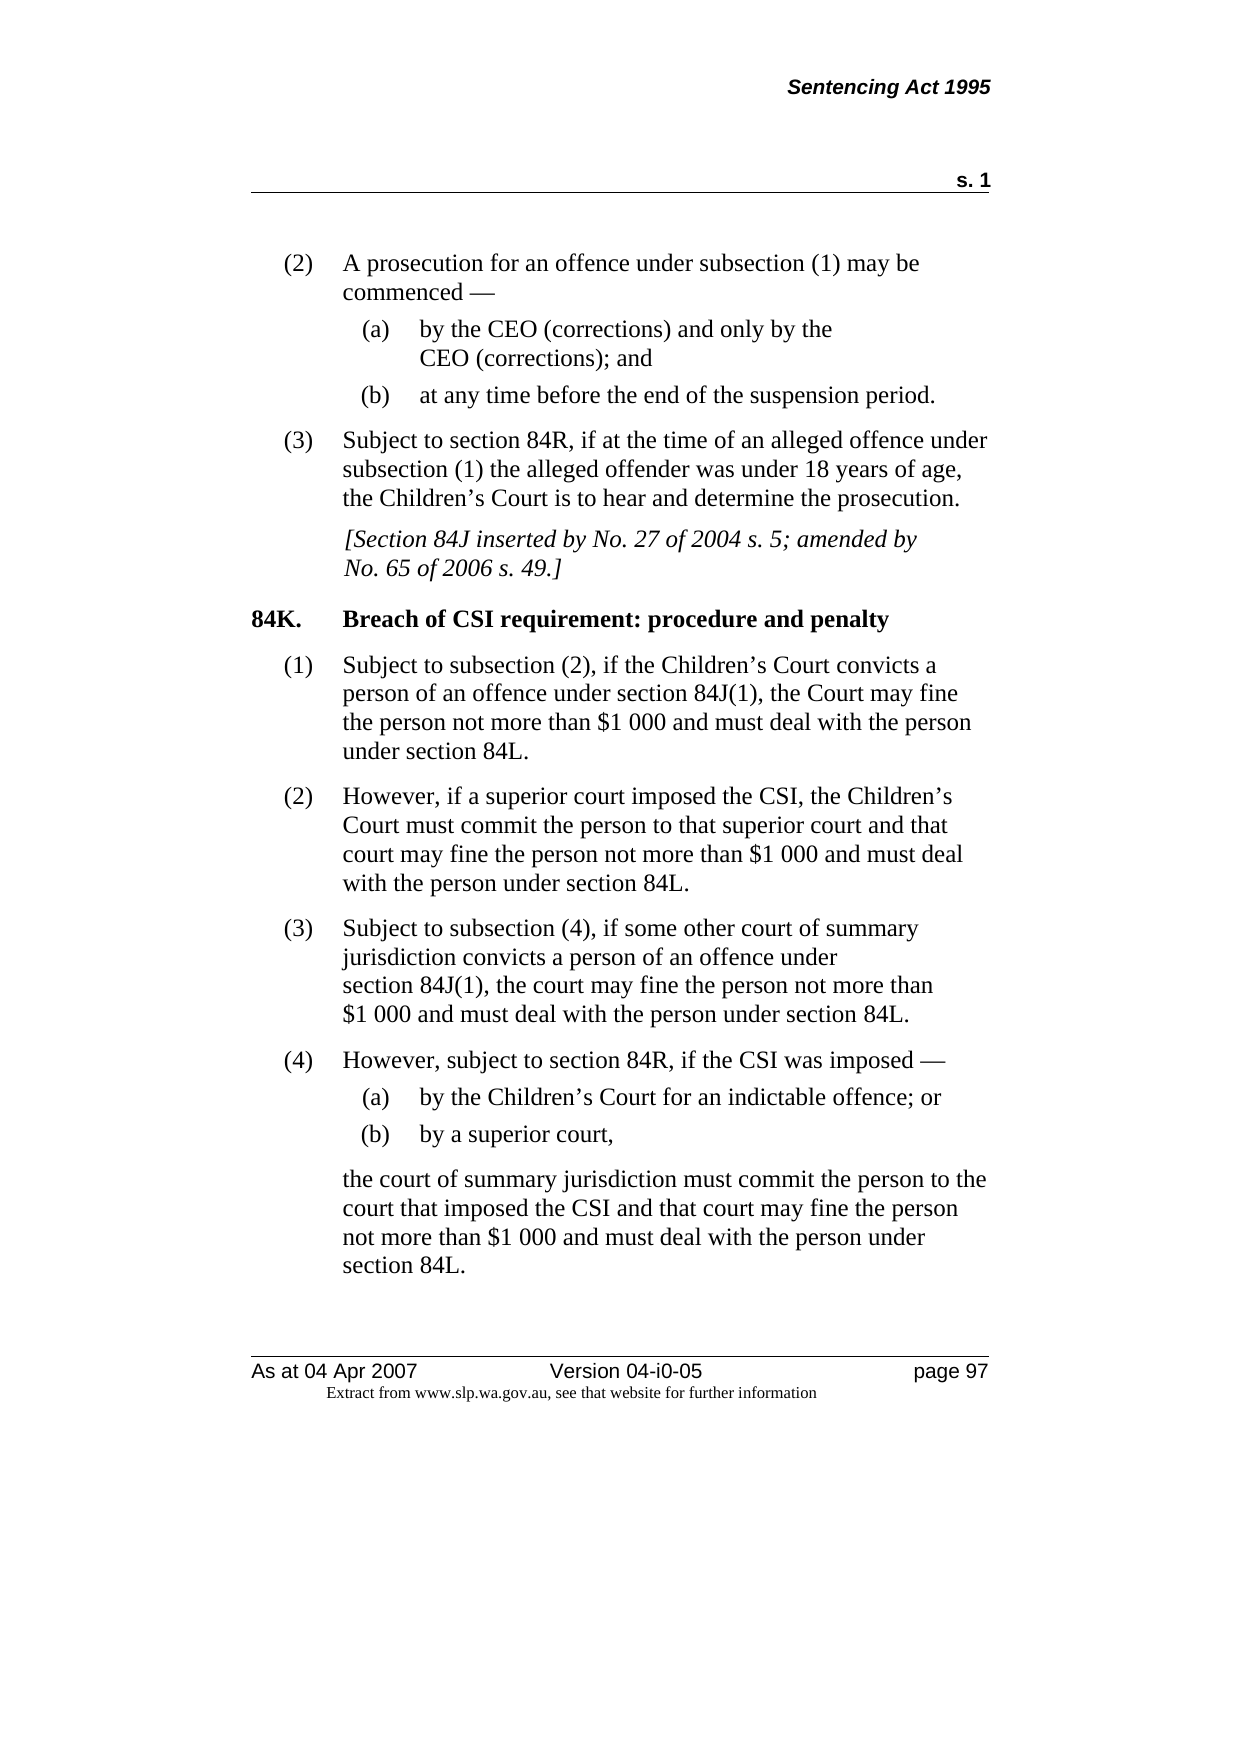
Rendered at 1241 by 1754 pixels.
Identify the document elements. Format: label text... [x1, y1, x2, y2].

subtitle 84K. Breach of CSI requirement: procedure and penalty [251, 604, 989, 633]
text (b) at any time before the end of the suspension period. [251, 380, 989, 408]
text (2) However, if a superior court imposed the CSI, the Children’s Court must commit the person to that superior court and that court may fine the person not more than $1 000 and must deal with the person under section 84L. [251, 781, 989, 896]
text [Section 84J inserted by No. 27 of 2004 s. 5; amended by No. 65 of 2006 s. 49.] [251, 524, 989, 581]
text (1) Subject to subsection (2), if the Children’s Court convicts a person of an offence under section 84J(1), the Court may fine the person not more than $1 000 and must deal with the person under section 84L. [251, 650, 989, 765]
text (a) by the Children’s Court for an indictable offence; or [251, 1082, 989, 1111]
text (3) Subject to subsection (4), if some other court of summary jurisdiction convicts a person of an offence under section 84J(1), the court may fine the person not more than $1 000 and must deal with the person under section 84L. [251, 913, 989, 1028]
text (4) However, subject to section 84R, if the CSI was imposed — [251, 1045, 989, 1073]
text (2) A prosecution for an offence under subsection (1) may be commenced — [251, 248, 989, 306]
text (a) by the CEO (corrections) and only by the CEO (corrections); and [251, 314, 989, 371]
text (b) by a superior court, [251, 1119, 989, 1148]
text (3) Subject to section 84R, if at the time of an alleged offence under subsection (1) the alleged offender was under 18 years of age, the Children’s Court is to hear and determine the prosecution. [251, 425, 989, 511]
text the court of summary jurisdiction must commit the person to the court that imposed the CSI and that court may fine the person not more than $1 000 and must deal with the person under section 84L. [251, 1164, 989, 1279]
